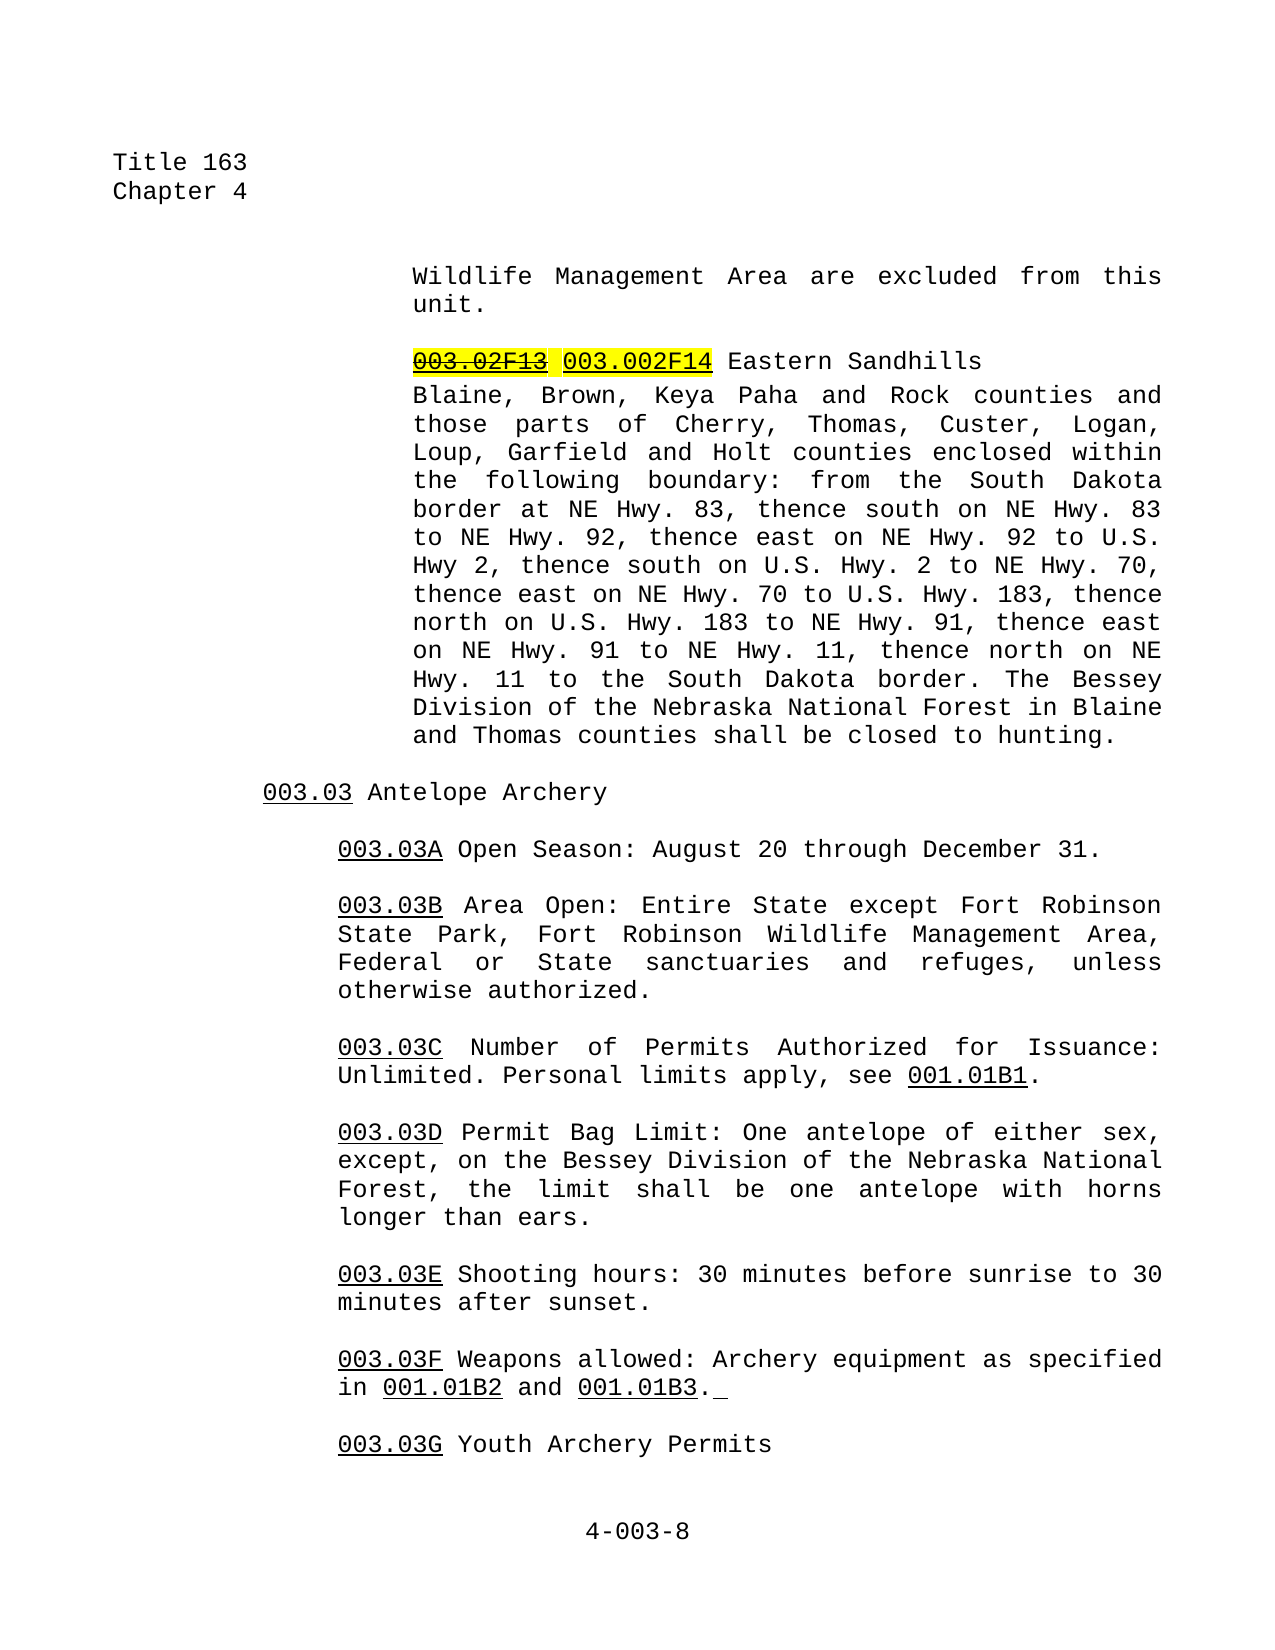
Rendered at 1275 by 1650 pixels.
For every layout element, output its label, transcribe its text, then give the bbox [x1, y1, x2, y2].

text 003.03G Youth Archery Permits [337, 1431, 1162, 1459]
text 003.03 Antelope Archery [262, 779, 1162, 808]
text 003.03D Permit Bag Limit: One antelope of either sex, except, on the Bessey Division of the Nebraska National Forest, the limit shall be one antelope with horns longer than ears. [337, 1119, 1162, 1233]
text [412, 263, 1162, 320]
text 003.03F Weapons allowed: Archery equipment as specified in 001.01B2 and 001.01B3. [337, 1346, 1162, 1403]
text 003.02F13 003.002F14 Eastern Sandhills [712, 348, 1162, 377]
text 003.03A Open Season: August 20 through December 31. [337, 836, 1162, 864]
text 003.03C Number of Permits Authorized for Issuance: Unlimited. Personal limits apply, see 001.01B1. [337, 1034, 1162, 1091]
text Blaine, Brown, Keya Paha and Rock counties and those parts of Cherry, Thomas, Custer, Logan, Loup, Garfield and Holt counties enclosed within the following boundary: from the South Dakota border at NE Hwy. 83, thence south on NE Hwy. 83 to NE Hwy. 92, thence east on NE Hwy. 92 to U.S. Hwy 2, thence south on U.S. Hwy. 2 to NE Hwy. 70, thence east on NE Hwy. 70 to U.S. Hwy. 183, thence north on U.S. Hwy. 183 to NE Hwy. 91, thence east on NE Hwy. 91 to NE Hwy. 11, thence north on NE Hwy. 11 to the South Dakota border. The Bessey Division of the Nebraska National Forest in Blaine and Thomas counties shall be closed to hunting. [412, 383, 1162, 751]
text 003.03B Area Open: Entire State except Fort Robinson State Park, Fort Robinson Wildlife Management Area, Federal or State sanctuaries and refuges, unless otherwise authorized. [337, 893, 1162, 1006]
text 003.03E Shooting hours: 30 minutes before sunrise to 30 minutes after sunset. [337, 1261, 1162, 1318]
